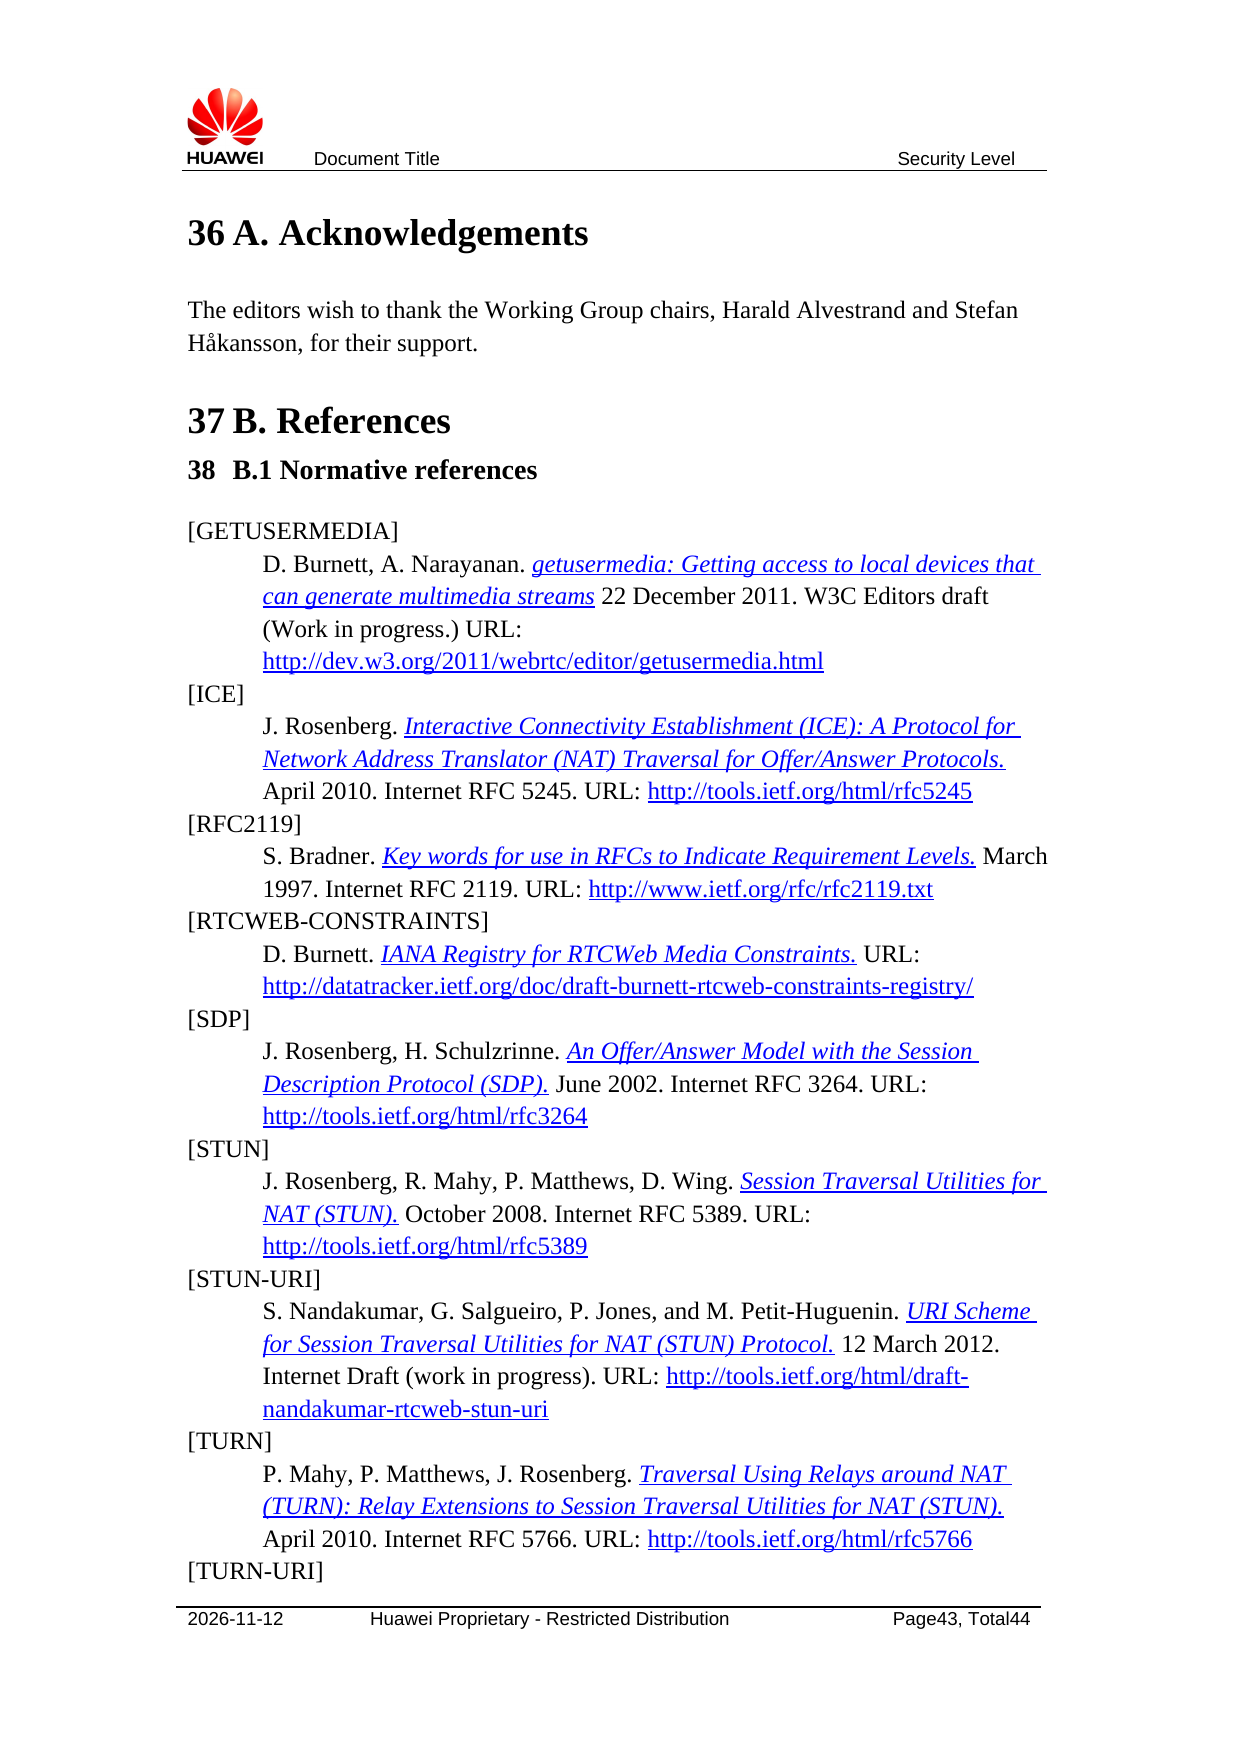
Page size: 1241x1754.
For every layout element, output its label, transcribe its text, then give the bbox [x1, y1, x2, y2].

text P. Mahy, P. Matthews, J. Rosenberg. Traversal Using Relays around NAT (TURN): Relay Extensions to Session Traversal Utilities for NAT (STUN). April 2010. Internet RFC 5766. URL: http://tools.ietf.org/html/rfc5766 [262, 1457, 1053, 1554]
text [RFC2119] [187, 807, 1053, 839]
text J. Rosenberg, H. Schulzrinne. An Offer/Answer Model with the Session Description Protocol (SDP). June 2002. Internet RFC 3264. URL: http://tools.ietf.org/html/rfc3264 [262, 1034, 1053, 1132]
text [ICE] [187, 677, 1053, 709]
text S. Nandakumar, G. Salgueiro, P. Jones, and M. Petit-Huguenin. URI Scheme for Session Traversal Utilities for NAT (STUN) Protocol. 12 March 2012. Internet Draft (work in progress). URL: http://tools.ietf.org/html/draft-nandakumar-rtcweb-stun-uri [262, 1294, 1053, 1424]
text [TURN] [187, 1424, 1053, 1457]
text [RTCWEB-CONSTRAINTS] [187, 904, 1053, 937]
list B.1 Normative references [187, 453, 1053, 485]
text J. Rosenberg, R. Mahy, P. Matthews, D. Wing. Session Traversal Utilities for NAT (STUN). October 2008. Internet RFC 5389. URL: http://tools.ietf.org/html/rfc5389 [262, 1164, 1053, 1262]
picture [187, 88, 263, 164]
text [GETUSERMEDIA] [187, 514, 1053, 547]
list A. Acknowledgements [187, 199, 1053, 264]
text [TURN-URI] [187, 1554, 1053, 1587]
list B. References [187, 388, 1053, 453]
text J. Rosenberg. Interactive Connectivity Establishment (ICE): A Protocol for Network Address Translator (NAT) Traversal for Offer/Answer Protocols. April 2010. Internet RFC 5245. URL: http://tools.ietf.org/html/rfc5245 [262, 709, 1053, 807]
text [STUN] [187, 1132, 1053, 1164]
text [SDP] [187, 1002, 1053, 1034]
text [STUN-URI] [187, 1262, 1053, 1294]
text D. Burnett. IANA Registry for RTCWeb Media Constraints. URL: http://datatracker.ietf.org/doc/draft-burnett-rtcweb-constraints-registry/ [262, 937, 1053, 1002]
text D. Burnett, A. Narayanan. getusermedia: Getting access to local devices that can generate multimedia streams 22 December 2011. W3C Editors draft (Work in progress.) URL: http://dev.w3.org/2011/webrtc/editor/getusermedia.html [262, 547, 1053, 677]
text The editors wish to thank the Working Group chairs, Harald Alvestrand and Stefan Håkansson, for their support. [187, 294, 1053, 359]
text S. Bradner. Key words for use in RFCs to Indicate Requirement Levels. March 1997. Internet RFC 2119. URL: http://www.ietf.org/rfc/rfc2119.txt [262, 839, 1053, 904]
